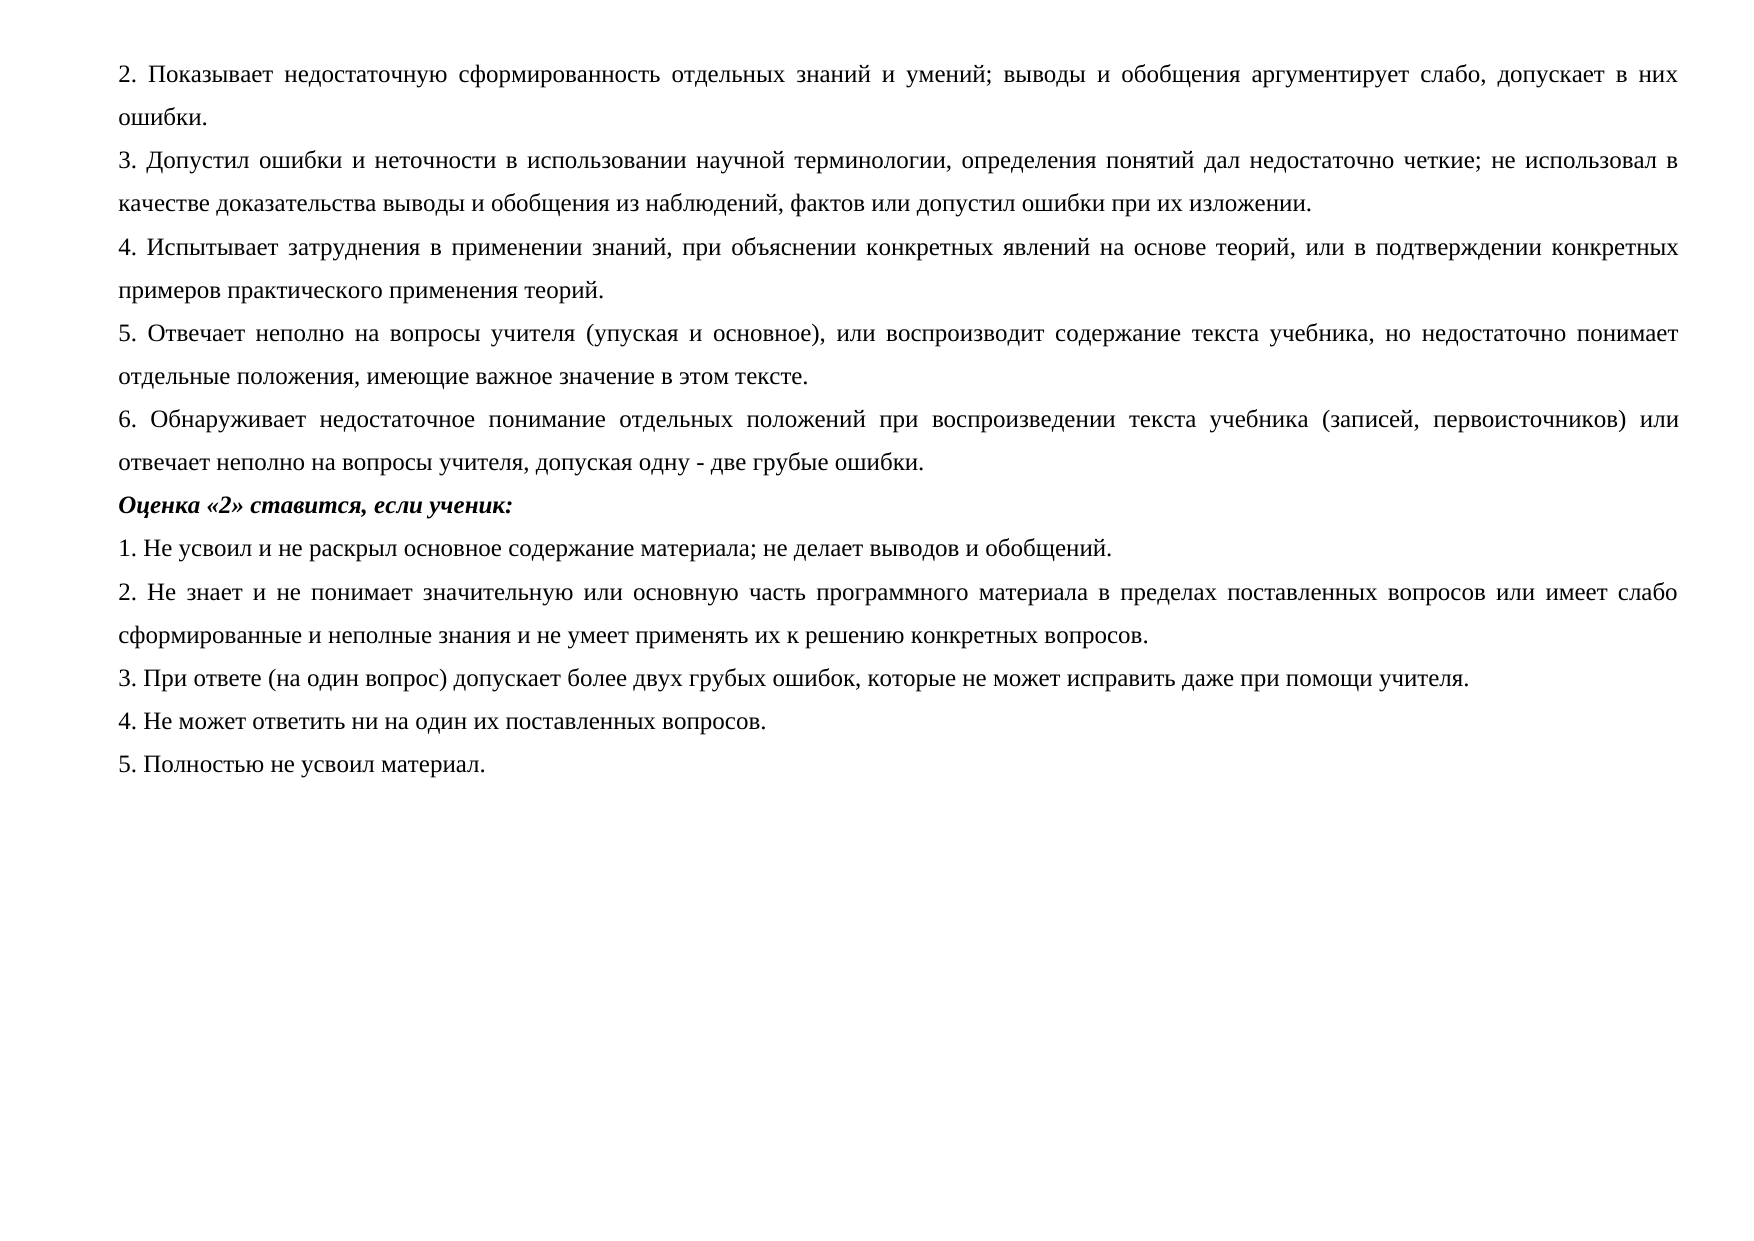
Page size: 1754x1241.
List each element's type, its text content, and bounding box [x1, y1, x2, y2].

text 4. Испытывает затруднения в применении знаний, при объяснении конкретных явлений на основе теорий, или в подтверждении конкретных примеров практического применения теорий. [118, 232, 1680, 303]
text 4. Не может ответить ни на один их поставленных вопросов. [118, 706, 1680, 735]
text 3. При ответе (на один вопрос) допускает более двух грубых ошибок, которые не может исправить даже при помощи учителя. [118, 663, 1680, 692]
text 1. Не усвоил и не раскрыл основное содержание материала; не делает выводов и обобщений. [118, 533, 1680, 562]
text 5. Отвечает неполно на вопросы учителя (упуская и основное), или воспроизводит содержание текста учебника, но недостаточно понимает отдельные положения, имеющие важное значение в этом тексте. [118, 318, 1680, 390]
text 5. Полностью не усвоил материал. [118, 749, 1680, 778]
text 6. Обнаруживает недостаточное понимание отдельных положений при воспроизведении текста учебника (записей, первоисточников) или отвечает неполно на вопросы учителя, допуская одну - две грубые ошибки. [118, 404, 1680, 476]
text 2. Показывает недостаточную сформированность отдельных знаний и умений; выводы и обобщения аргументирует слабо, допускает в них ошибки. [118, 59, 1680, 131]
text 3. Допустил ошибки и неточности в использовании научной терминологии, определения понятий дал недостаточно четкие; не использовал в качестве доказательства выводы и обобщения из наблюдений, фактов или допустил ошибки при их изложении. [118, 145, 1680, 217]
text 2. Не знает и не понимает значительную или основную часть программного материала в пределах поставленных вопросов или имеет слабо сформированные и неполные знания и не умеет применять их к решению конкретных вопросов. [118, 577, 1680, 648]
text Оценка «2» ставится, если ученик: [118, 490, 1680, 519]
